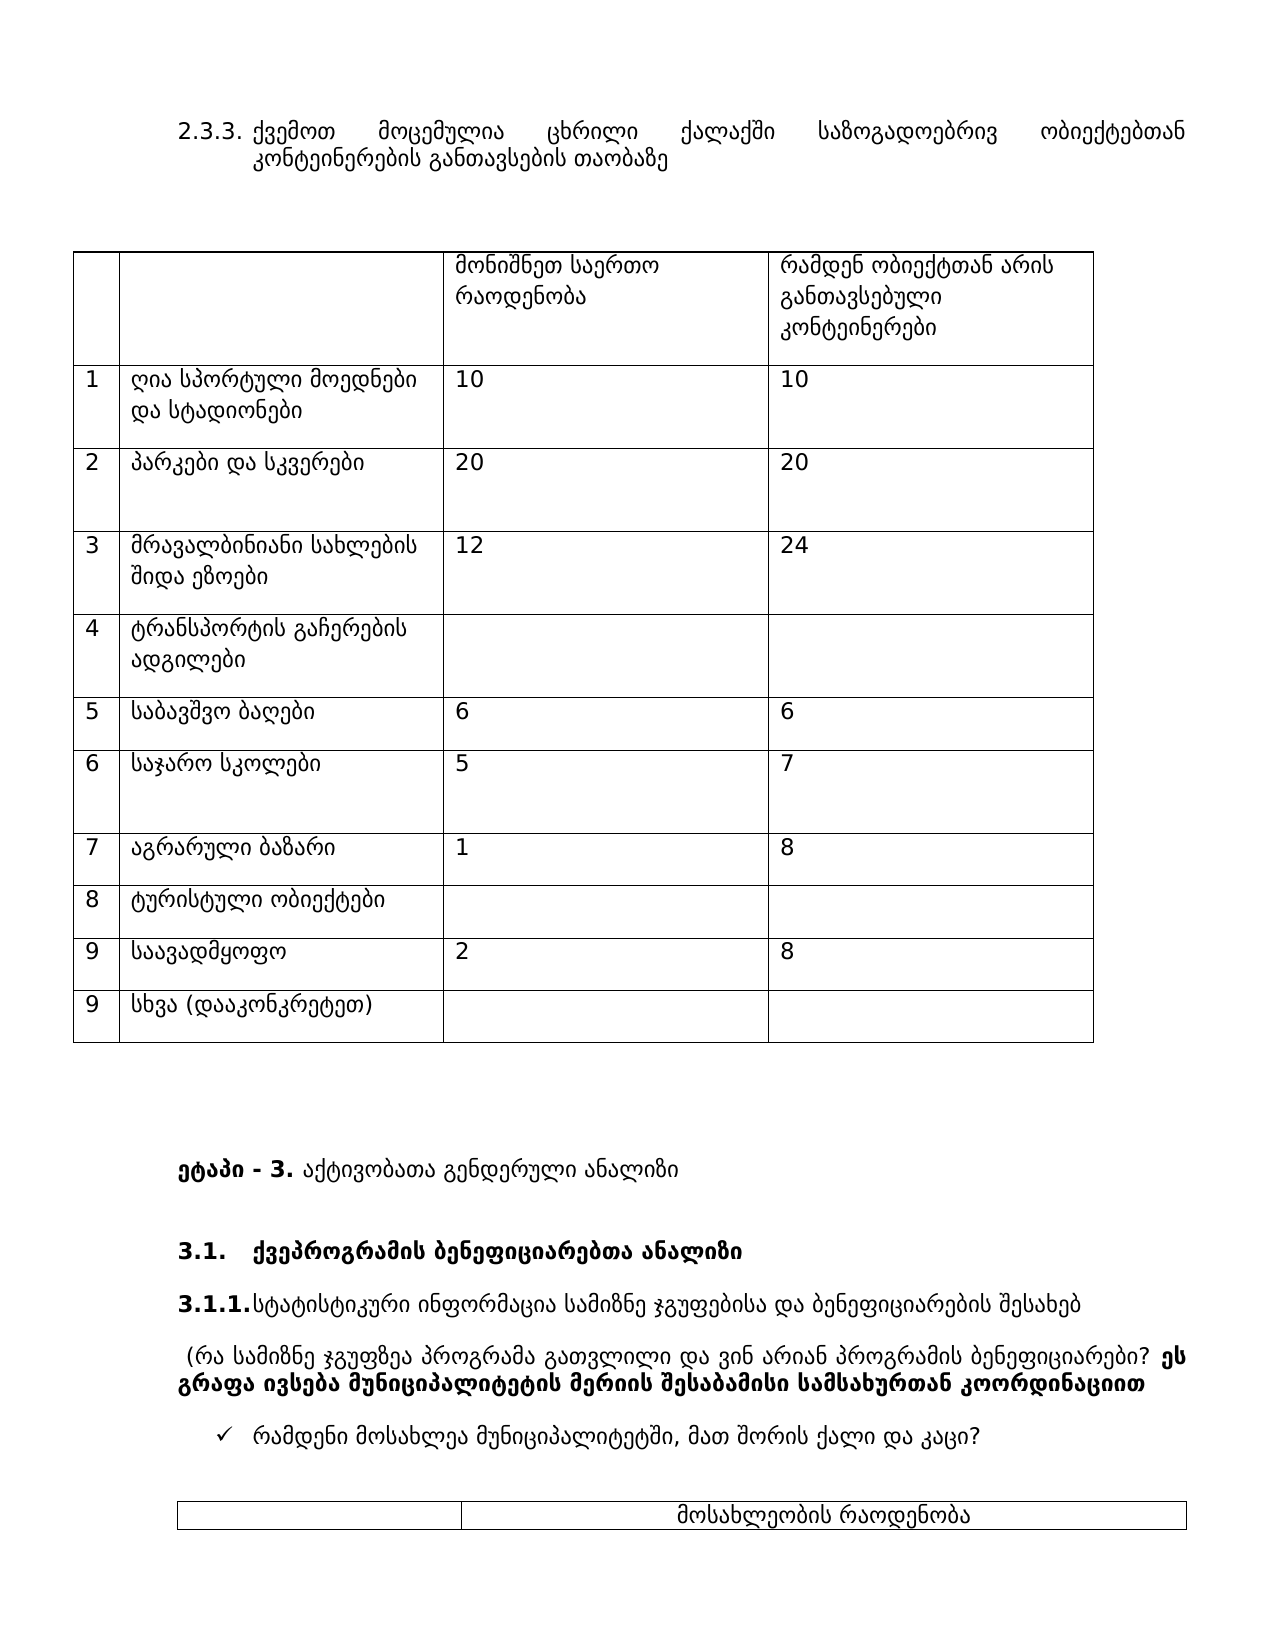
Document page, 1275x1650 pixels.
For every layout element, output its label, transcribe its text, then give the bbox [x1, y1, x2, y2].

table_cell 8 [769, 939, 1093, 990]
table_cell პარკები და სკვერები [120, 449, 443, 531]
table_cell ტურისტული ობიექტები [120, 886, 443, 937]
table_cell 20 [444, 449, 768, 531]
table_cell 6 [769, 698, 1093, 749]
table_cell 12 [444, 532, 768, 614]
table_cell აგრარული ბაზარი [120, 834, 443, 885]
table_cell [444, 991, 768, 1042]
table_cell [769, 886, 1093, 937]
table_cell 7 [769, 751, 1093, 833]
table_header მონიშნეთ საერთო რაოდენობა [444, 253, 768, 365]
table_cell [769, 991, 1093, 1042]
subtitle ეტაპი - 3. აქტივობათა გენდერული ანალიზი [177, 1156, 1186, 1183]
table_cell საჯარო სკოლები [120, 751, 443, 833]
table_cell [444, 886, 768, 937]
table_cell 7 [74, 834, 119, 885]
table_cell 1 [74, 366, 119, 448]
table_cell [444, 615, 768, 697]
table_cell 5 [444, 751, 768, 833]
list რამდენი მოსახლეა მუნიციპალიტეტში, მათ შორის ქალი და კაცი? [215, 1423, 1186, 1450]
table_cell 9 [74, 939, 119, 990]
table_cell 9 [74, 991, 119, 1042]
table_cell 2 [444, 939, 768, 990]
table_header [74, 253, 119, 365]
table_cell 6 [74, 751, 119, 833]
table_cell 4 [74, 615, 119, 697]
table_cell ღია სპორტული მოედნები და სტადიონები [120, 366, 443, 448]
table_cell 8 [769, 834, 1093, 885]
table_cell სხვა (დააკონკრეტეთ) [120, 991, 443, 1042]
table_cell 10 [444, 366, 768, 448]
table_cell 6 [444, 698, 768, 749]
table_cell ტრანსპორტის გაჩერების ადგილები [120, 615, 443, 697]
table_cell [769, 615, 1093, 697]
table_cell საავადმყოფო [120, 939, 443, 990]
table_cell 8 [74, 886, 119, 937]
table_header რამდენ ობიექტთან არის განთავსებული კონტეინერები [769, 253, 1093, 365]
list ქვეპროგრამის ბენეფიციარებთა ანალიზი [177, 1238, 1186, 1265]
table_header [120, 253, 443, 365]
table_header მოსახლეობის რაოდენობა [462, 1502, 1186, 1529]
table_cell 1 [444, 834, 768, 885]
table_cell 10 [769, 366, 1093, 448]
table_cell 5 [74, 698, 119, 749]
table_cell 3 [74, 532, 119, 614]
table_cell 20 [769, 449, 1093, 531]
table_header [178, 1502, 461, 1529]
text (რა სამიზნე ჯგუფზეა პროგრამა გათვლილი და ვინ არიან პროგრამის ბენეფიციარები? ეს გრაფა ივსება მუნიციპალიტეტის მერიის შესაბამისი სამსახურთან კოორდინაციით [177, 1343, 1186, 1396]
list ქვემოთ მოცემულია ცხრილი ქალაქში საზოგადოებრივ ობიექტებთან კონტეინერების განთავსების თაობაზე [177, 118, 1186, 171]
table_cell საბავშვო ბაღები [120, 698, 443, 749]
list სტატისტიკური ინფორმაცია სამიზნე ჯგუფებისა და ბენეფიციარების შესახებ [177, 1292, 1186, 1318]
table_cell 24 [769, 532, 1093, 614]
table_cell 2 [74, 449, 119, 531]
table_cell მრავალბინიანი სახლების შიდა ეზოები [120, 532, 443, 614]
